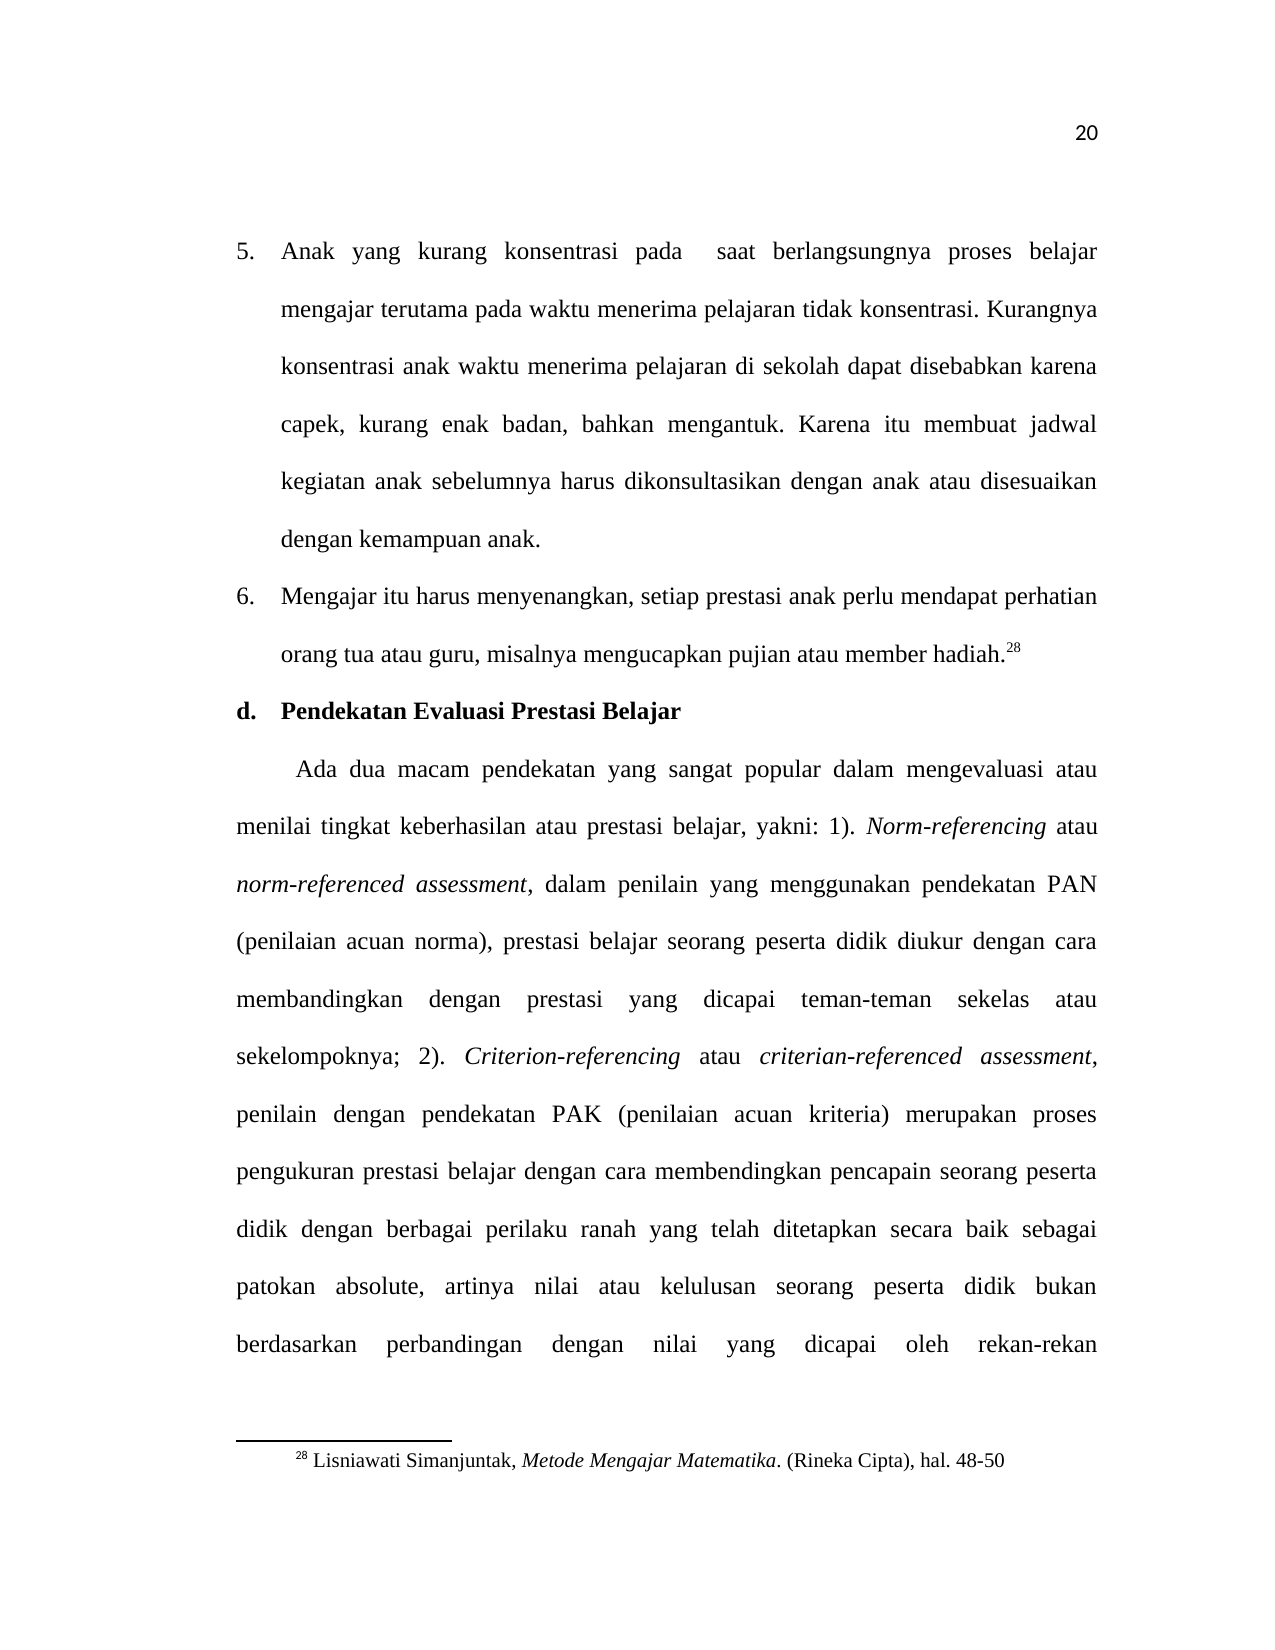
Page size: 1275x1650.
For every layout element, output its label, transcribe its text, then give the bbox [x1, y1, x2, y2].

list Anak yang kurang konsentrasi pada saat berlangsungnya proses belajar mengajar terutama pada waktu menerima pelajaran tidak konsentrasi. Kurangnya konsentrasi anak waktu menerima pelajaran di sekolah dapat disebabkan karena capek, kurang enak badan, bahkan mengantuk. Karena itu membuat jadwal kegiatan anak sebelumnya harus dikonsultasikan dengan anak atau disesuaikan dengan kemampuan anak. [236, 236, 1098, 552]
list Pendekatan Evaluasi Prestasi Belajar [236, 696, 1098, 725]
list Mengajar itu harus menyenangkan, setiap prestasi anak perlu mendapat perhatian orang tua atau guru, misalnya mengucapkan pujian atau member hadiah. [236, 581, 1098, 667]
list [236, 754, 1098, 1357]
